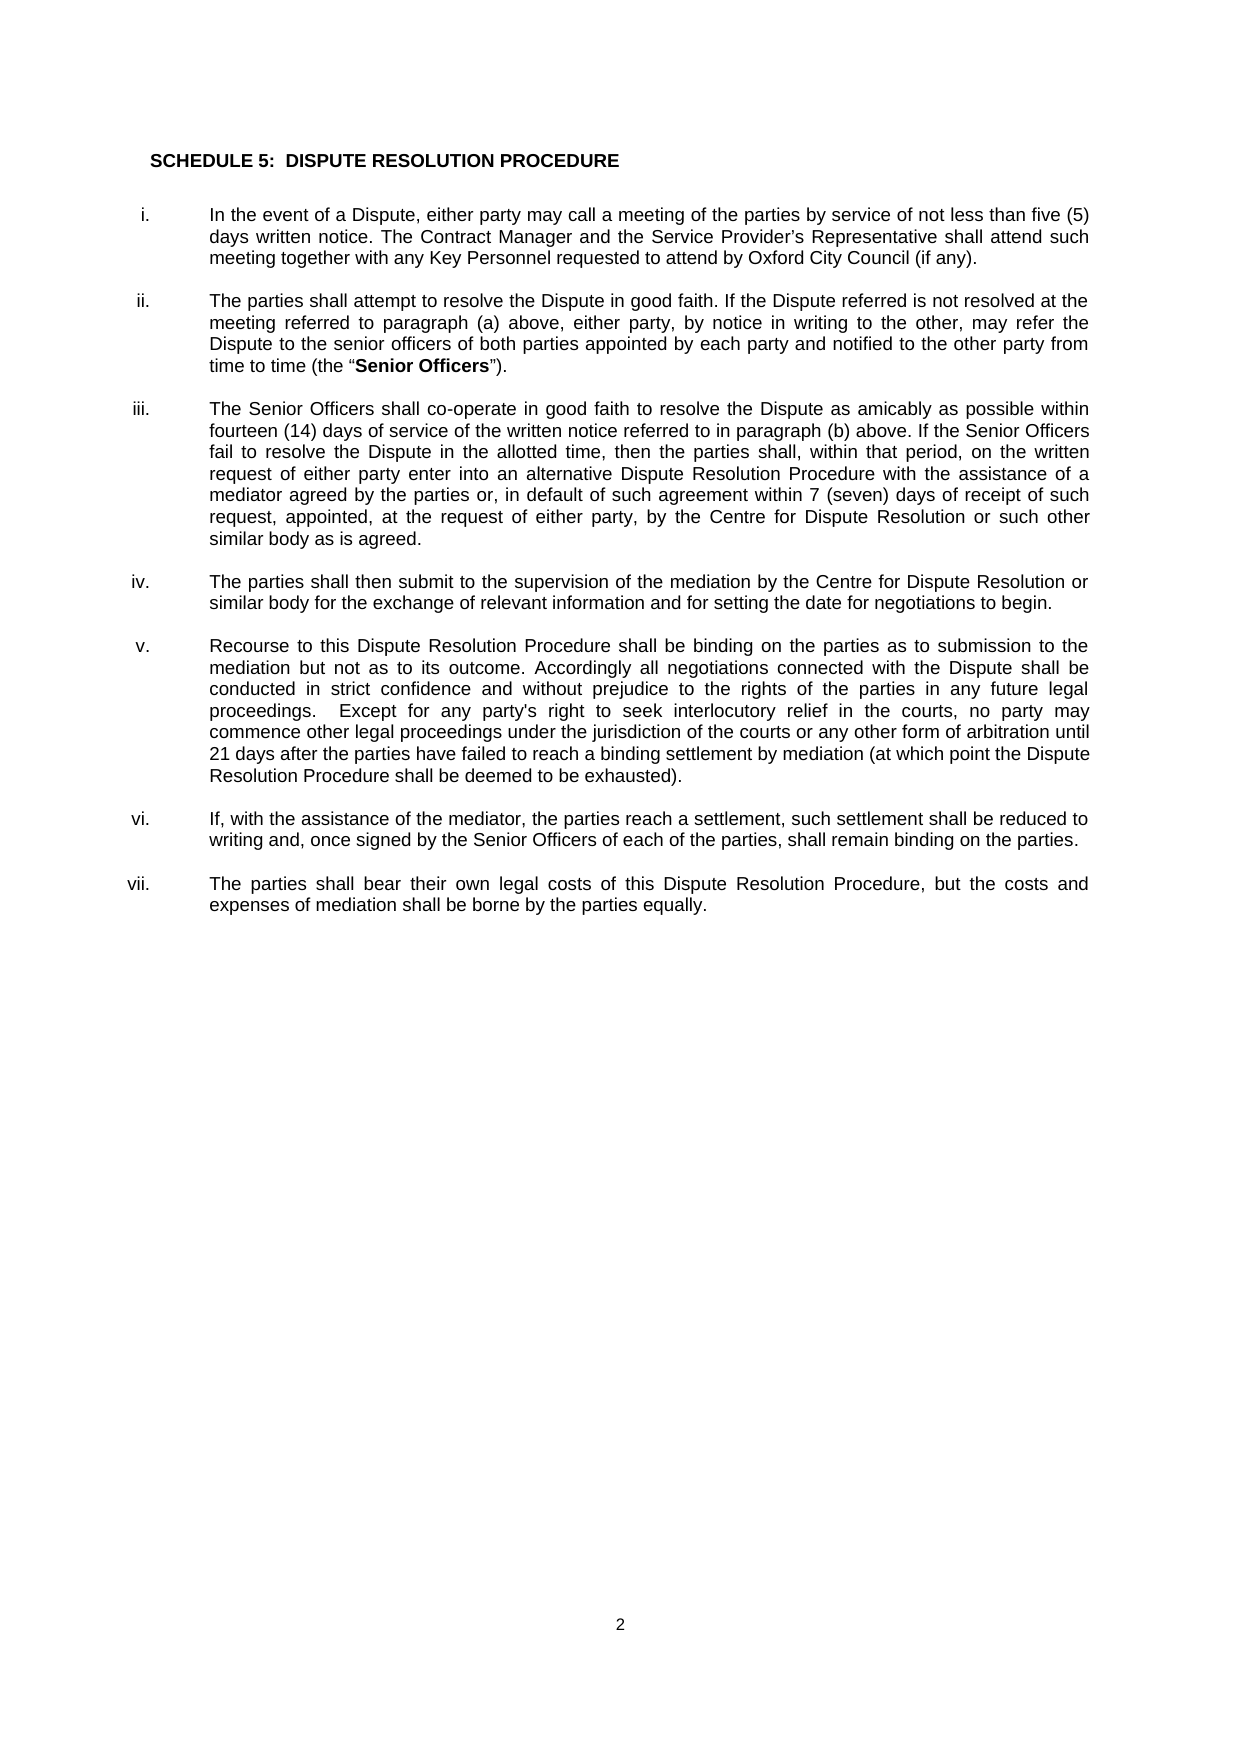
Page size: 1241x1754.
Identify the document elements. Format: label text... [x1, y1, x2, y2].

subtitle The Senior Officers shall co-operate in good faith to resolve the Dispute as amicably as possible within fourteen (14) days of service of the written notice referred to in paragraph (b) above. If the Senior Officers fail to resolve the Dispute in the allotted time, then the parties shall, within that period, on the written request of either party enter into an alternative Dispute Resolution Procedure with the assistance of a mediator agreed by the parties or, in default of such agreement within 7 (seven) days of receipt of such request, appointed, at the request of either party, by the Centre for Dispute Resolution or such other similar body as is agreed. [150, 398, 1090, 549]
subtitle Recourse to this Dispute Resolution Procedure shall be binding on the parties as to submission to the mediation but not as to its outcome. Accordingly all negotiations connected with the Dispute shall be conducted in strict confidence and without prejudice to the rights of the parties in any future legal proceedings. Except for any party's right to seek interlocutory relief in the courts, no party may commence other legal proceedings under the jurisdiction of the courts or any other form of arbitration until 21 days after the parties have failed to reach a binding settlement by mediation (at which point the Dispute Resolution Procedure shall be deemed to be exhausted). [150, 635, 1090, 786]
subtitle If, with the assistance of the mediator, the parties reach a settlement, such settlement shall be reduced to writing and, once signed by the Senior Officers of each of the parties, shall remain binding on the parties. [150, 808, 1090, 851]
subtitle The parties shall then submit to the supervision of the mediation by the Centre for Dispute Resolution or similar body for the exchange of relevant information and for setting the date for negotiations to begin. [150, 570, 1090, 613]
subtitle The parties shall attempt to resolve the Dispute in good faith. If the Dispute referred is not resolved at the meeting referred to paragraph (a) above, either party, by notice in writing to the other, may refer the Dispute to the senior officers of both parties appointed by each party and notified to the other party from time to time (the “Senior Officers”). [150, 290, 1090, 376]
subtitle The parties shall bear their own legal costs of this Dispute Resolution Procedure, but the costs and expenses of mediation shall be borne by the parties equally. [150, 872, 1090, 915]
text SCHEDULE 5: DISPUTE RESOLUTION PROCEDURE [150, 150, 1090, 172]
subtitle In the event of a Dispute, either party may call a meeting of the parties by service of not less than five (5) days written notice. The Contract Manager and the Service Provider’s Representative shall attend such meeting together with any Key Personnel requested to attend by Oxford City Council (if any). [150, 204, 1090, 268]
